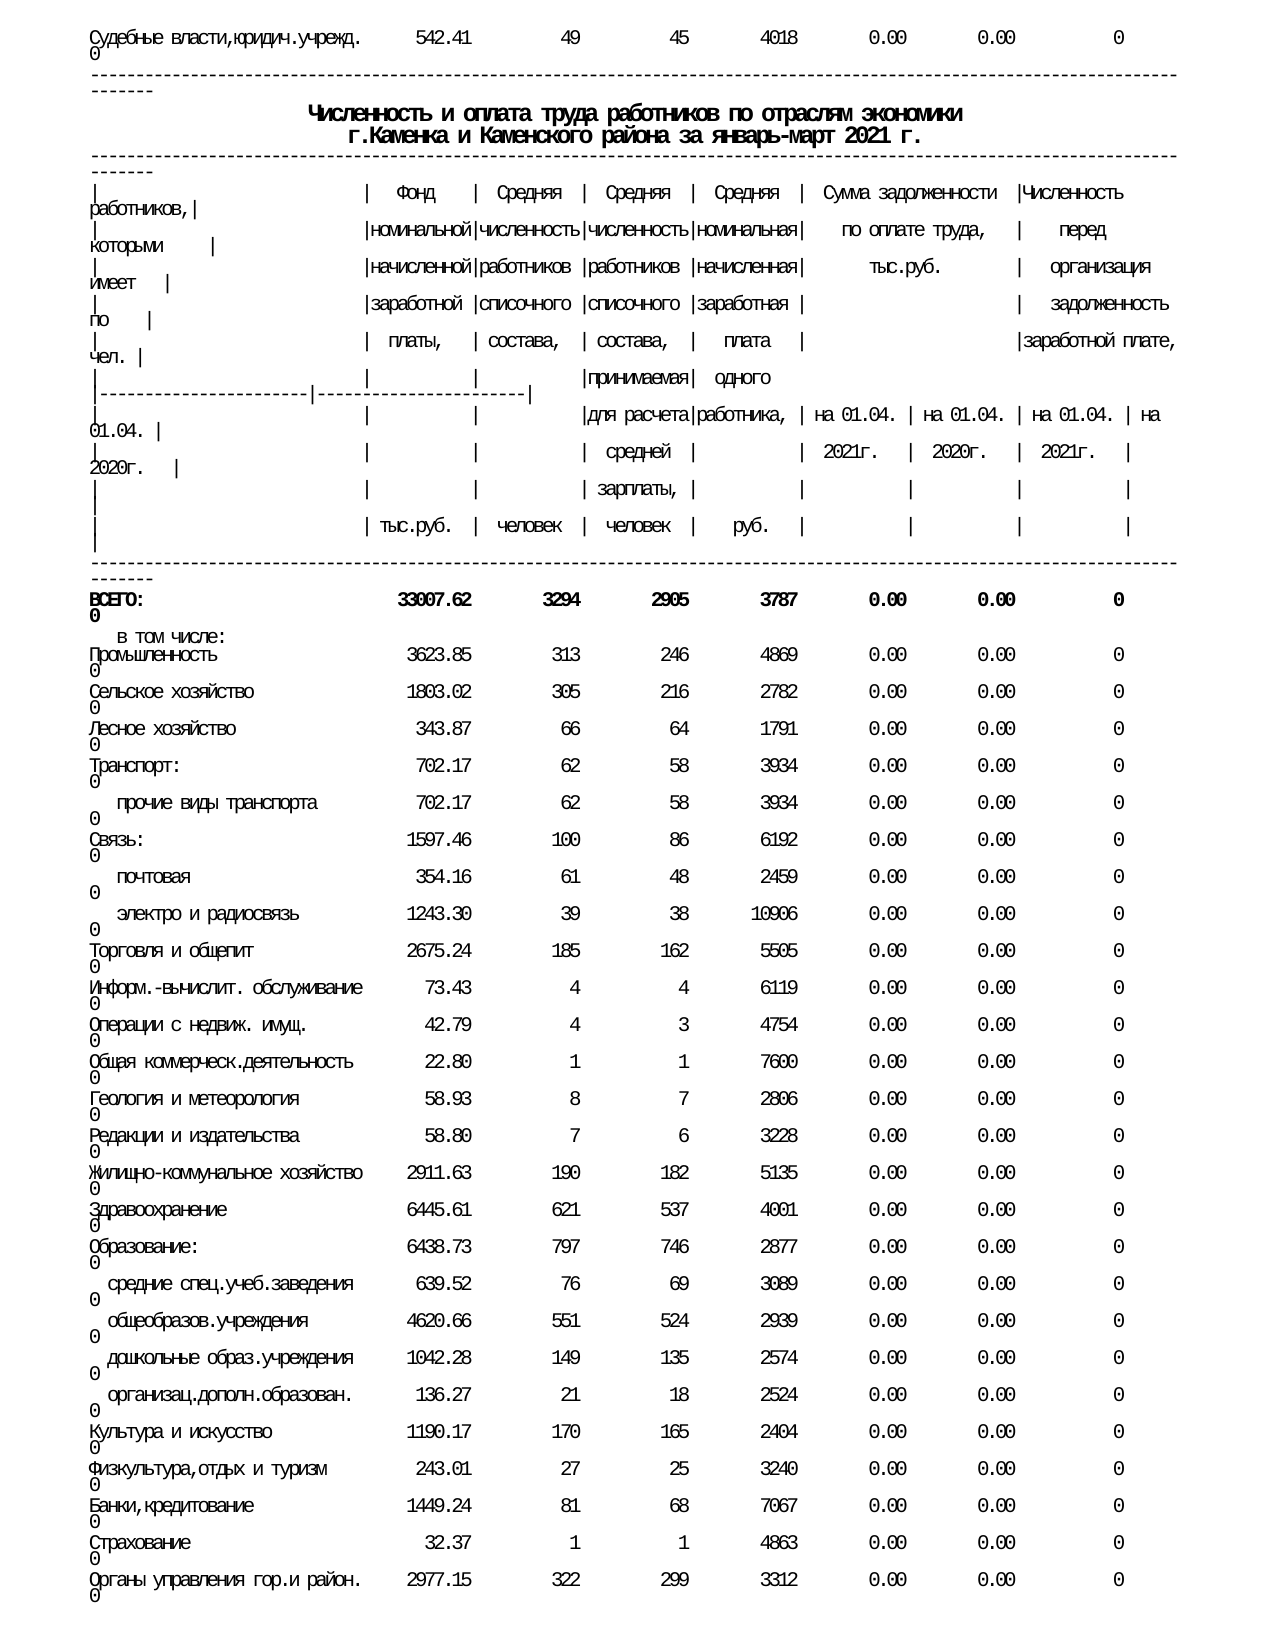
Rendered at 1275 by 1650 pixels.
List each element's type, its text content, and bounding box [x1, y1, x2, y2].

text организац.дополн.образован. 136.27 21 18 2524 0.00 0.00 0 0 [89, 1386, 1186, 1423]
text ВСЕГО: 33007.62 3294 2905 3787 0.00 0.00 0 0 [89, 591, 1186, 628]
text Образование: 6438.73 797 746 2877 0.00 0.00 0 0 [89, 1238, 1186, 1276]
text Сельское хозяйство 1803.02 305 216 2782 0.00 0.00 0 0 [89, 684, 1186, 721]
text | |номинальной|численность|численность|номинальная| по оплате труда, | перед которыми | [89, 222, 1186, 259]
text Банки,кредитование 1449.24 81 68 7067 0.00 0.00 0 0 [89, 1497, 1186, 1534]
text дошкольные образ.учреждения 1042.28 149 135 2574 0.00 0.00 0 0 [89, 1349, 1186, 1386]
text г.Каменка и Каменского района за январь-март 2021 г. [89, 126, 1186, 148]
text прочие виды транспорта 702.17 62 58 3934 0.00 0.00 0 0 [89, 795, 1186, 832]
text | | платы, | состава, | состава, | плата | |заработной плате, чел. | [89, 333, 1186, 369]
text Связь: 1597.46 100 86 6192 0.00 0.00 0 0 [89, 832, 1186, 869]
text | |заработной |списочного |списочного |заработная | | задолженность по | [89, 296, 1186, 333]
text | | | | зарплаты, | | | | | | [89, 481, 1186, 517]
text | | | | средней | | 2021г. | 2020г. | 2021г. | 2020г. | [89, 443, 1186, 481]
text Промышленность 3623.85 313 246 4869 0.00 0.00 0 0 [89, 647, 1186, 684]
text | | тыс.руб. | человек | человек | руб. | | | | | [89, 517, 1186, 554]
text Информ.-вычислит. обслуживание 73.43 4 4 6119 0.00 0.00 0 0 [89, 980, 1186, 1017]
text ------------------------------------------------------------------------------------------------------------------------------- [89, 67, 1186, 103]
text Лесное хозяйство 343.87 66 64 1791 0.00 0.00 0 0 [89, 721, 1186, 758]
text Физкультура,отдых и туризм 243.01 27 25 3240 0.00 0.00 0 0 [89, 1460, 1186, 1497]
text Численность и оплата труда работников по отраслям экономики [89, 103, 636, 126]
text Жилищно-коммунальное хозяйство 2911.63 190 182 5135 0.00 0.00 0 0 [89, 1164, 1186, 1202]
text средние спец.учеб.заведения 639.52 76 69 3089 0.00 0.00 0 0 [89, 1276, 1186, 1312]
text электро и радиосвязь 1243.30 39 38 10906 0.00 0.00 0 0 [89, 906, 1186, 943]
text | |начисленной|работников |работников |начисленная| тыс.руб. | организация имеет | [89, 259, 1186, 296]
text Страхование 32.37 1 1 4863 0.00 0.00 0 0 [89, 1534, 1186, 1571]
text Общая коммерческ.деятельность 22.80 1 1 7600 0.00 0.00 0 0 [89, 1054, 1186, 1091]
text общеобразов.учреждения 4620.66 551 524 2939 0.00 0.00 0 0 [89, 1312, 1186, 1349]
text Здравоохранение 6445.61 621 537 4001 0.00 0.00 0 0 [89, 1202, 1186, 1238]
text Численность и оплата труда работников по отраслям экономики [611, 103, 1186, 126]
text ------------------------------------------------------------------------------------------------------------------------------- [89, 554, 1186, 591]
text Торговля и общепит 2675.24 185 162 5505 0.00 0.00 0 0 [89, 943, 1186, 980]
text | | | |для расчета|работника, | на 01.04. | на 01.04. | на 01.04. | на 01.04. | [89, 407, 1186, 443]
text ------------------------------------------------------------------------------------------------------------------------------- [89, 148, 1186, 185]
text в том числе: [89, 628, 1186, 647]
text Редакции и издательства 58.80 7 6 3228 0.00 0.00 0 0 [89, 1128, 1186, 1164]
text Транспорт: 702.17 62 58 3934 0.00 0.00 0 0 [89, 758, 1186, 795]
text Судебные власти,юридич.учрежд. 542.41 49 45 4018 0.00 0.00 0 0 [89, 29, 1186, 67]
text Культура и искусство 1190.17 170 165 2404 0.00 0.00 0 0 [89, 1423, 1186, 1460]
text | | Фонд | Средняя | Средняя | Средняя | Сумма задолженности |Численность работников,| [89, 185, 1186, 222]
text Операции с недвиж. имущ. 42.79 4 3 4754 0.00 0.00 0 0 [89, 1017, 1186, 1054]
text Органы управления гор.и район. 2977.15 322 299 3312 0.00 0.00 0 0 [89, 1571, 1186, 1608]
text | | | |принимаемая| одного |-----------------------|-----------------------| [89, 369, 1186, 407]
text Геология и метеорология 58.93 8 7 2806 0.00 0.00 0 0 [89, 1091, 1186, 1128]
text почтовая 354.16 61 48 2459 0.00 0.00 0 0 [89, 869, 1186, 906]
